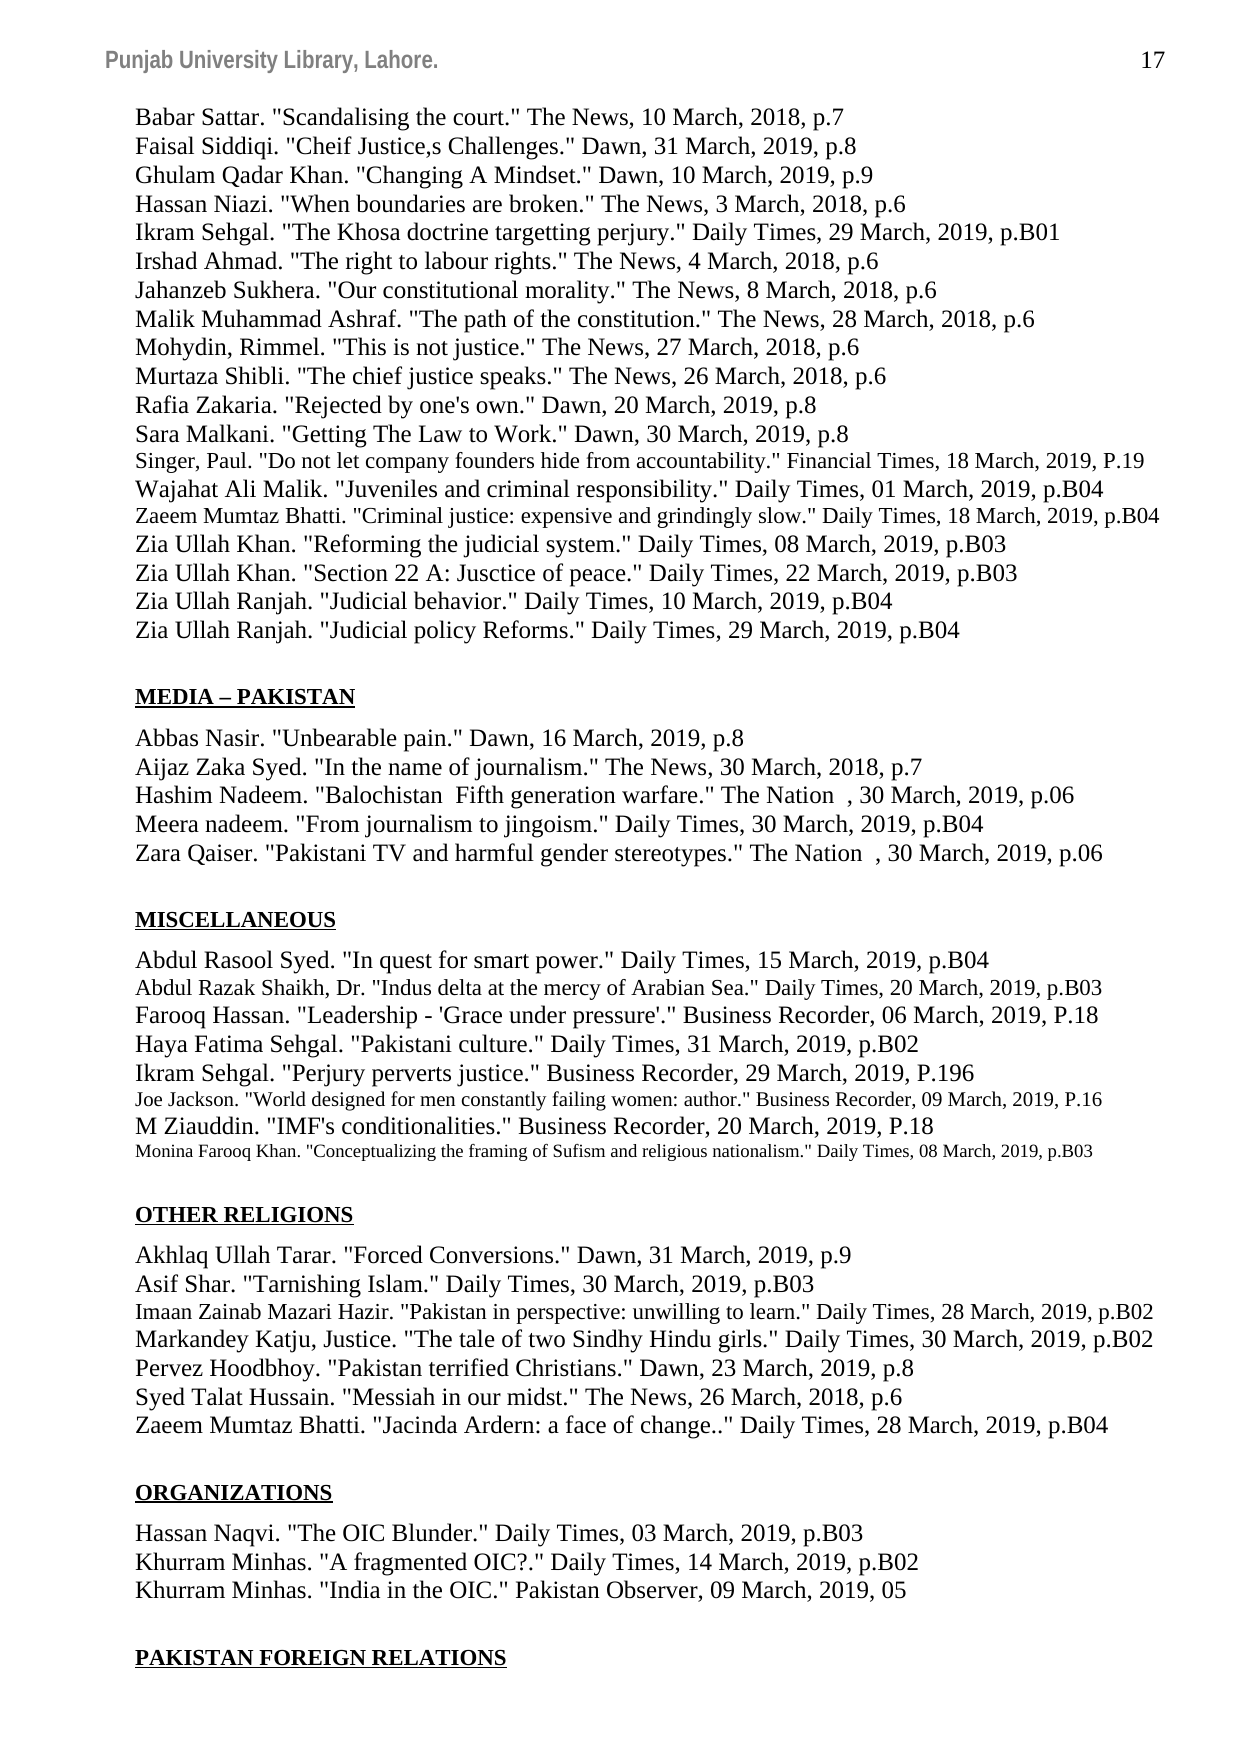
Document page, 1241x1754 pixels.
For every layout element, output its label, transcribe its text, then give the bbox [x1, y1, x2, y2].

table_cell ORGANIZATIONS Hassan Naqvi. "The OIC Blunder." Daily Times, 03 March, 2019, p.B03 Khurram Minhas. "A fragmented OIC?." Daily Times, 14 March, 2019, p.B02 Khurram Minhas. "India in the OIC." Pakistan Observer, 09 March, 2019, 05 [124, 1479, 1174, 1644]
table_cell MEDIA – Abbas Nasir. "Unbearable pain." Dawn, 16 March, 2019, p.8 Aijaz Zaka Syed. "In the name of journalism." The News, 30 March, 2018, p.7 Hashim Nadeem. "Balochistan Fifth generation warfare." The Nation , 30 March, 2019, p.06 Meera nadeem. "From journalism to jingoism." Daily Times, 30 March, 2019, p.B04 Zara Qaiser. "Pakistani TV and harmful gender stereotypes." The Nation , 30 March, 2019, p.06 [124, 683, 1174, 906]
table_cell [124, 103, 1174, 683]
table_cell MISCELLANEOUS Abdul Rasool Syed. "In quest for smart power." Daily Times, 15 March, 2019, p.B04 Abdul Razak Shaikh, Dr. "Indus delta at the mercy of Arabian Sea." Daily Times, 20 March, 2019, p.B03 Farooq Hassan. "Leadership - 'Grace under pressure'." Business Recorder, 06 March, 2019, P.18 Haya Fatima Sehgal. "Pakistani culture." Daily Times, 31 March, 2019, p.B02 Ikram Sehgal. "Perjury perverts justice." Business Recorder, 29 March, 2019, P.196 Joe Jackson. "World designed for men constantly failing women: author." Business Recorder, 09 March, 2019, P.16 M Ziauddin. "IMF's conditionalities." Business Recorder, 20 March, 2019, P.18 Monina Farooq Khan. "Conceptualizing the framing of Sufism and religious nationalism." Daily Times, 08 March, 2019, p.B03 [124, 906, 1174, 1201]
table_cell OTHER RELIGIONS Akhlaq Ullah Tarar. "Forced Conversions." Dawn, 31 March, 2019, p.9 Asif Shar. "Tarnishing Islam." Daily Times, 30 March, 2019, p.B03 Imaan Zainab Mazari Hazir. "Pakistan in perspective: unwilling to learn." Daily Times, 28 March, 2019, p.B02 Markandey Katju, Justice. "The tale of two Sindhy Hindu girls." Daily Times, 30 March, 2019, p.B02 Pervez Hoodbhoy. "Pakistan terrified Christians." Dawn, 23 March, 2019, p.8 Syed Talat Hussain. "Messiah in our midst." The News, 26 March, 2018, p.6 Zaeem Mumtaz Bhatti. "Jacinda Ardern: a face of change.." Daily Times, 28 March, 2019, p.B04 [124, 1201, 1174, 1478]
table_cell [124, 1644, 1174, 1694]
